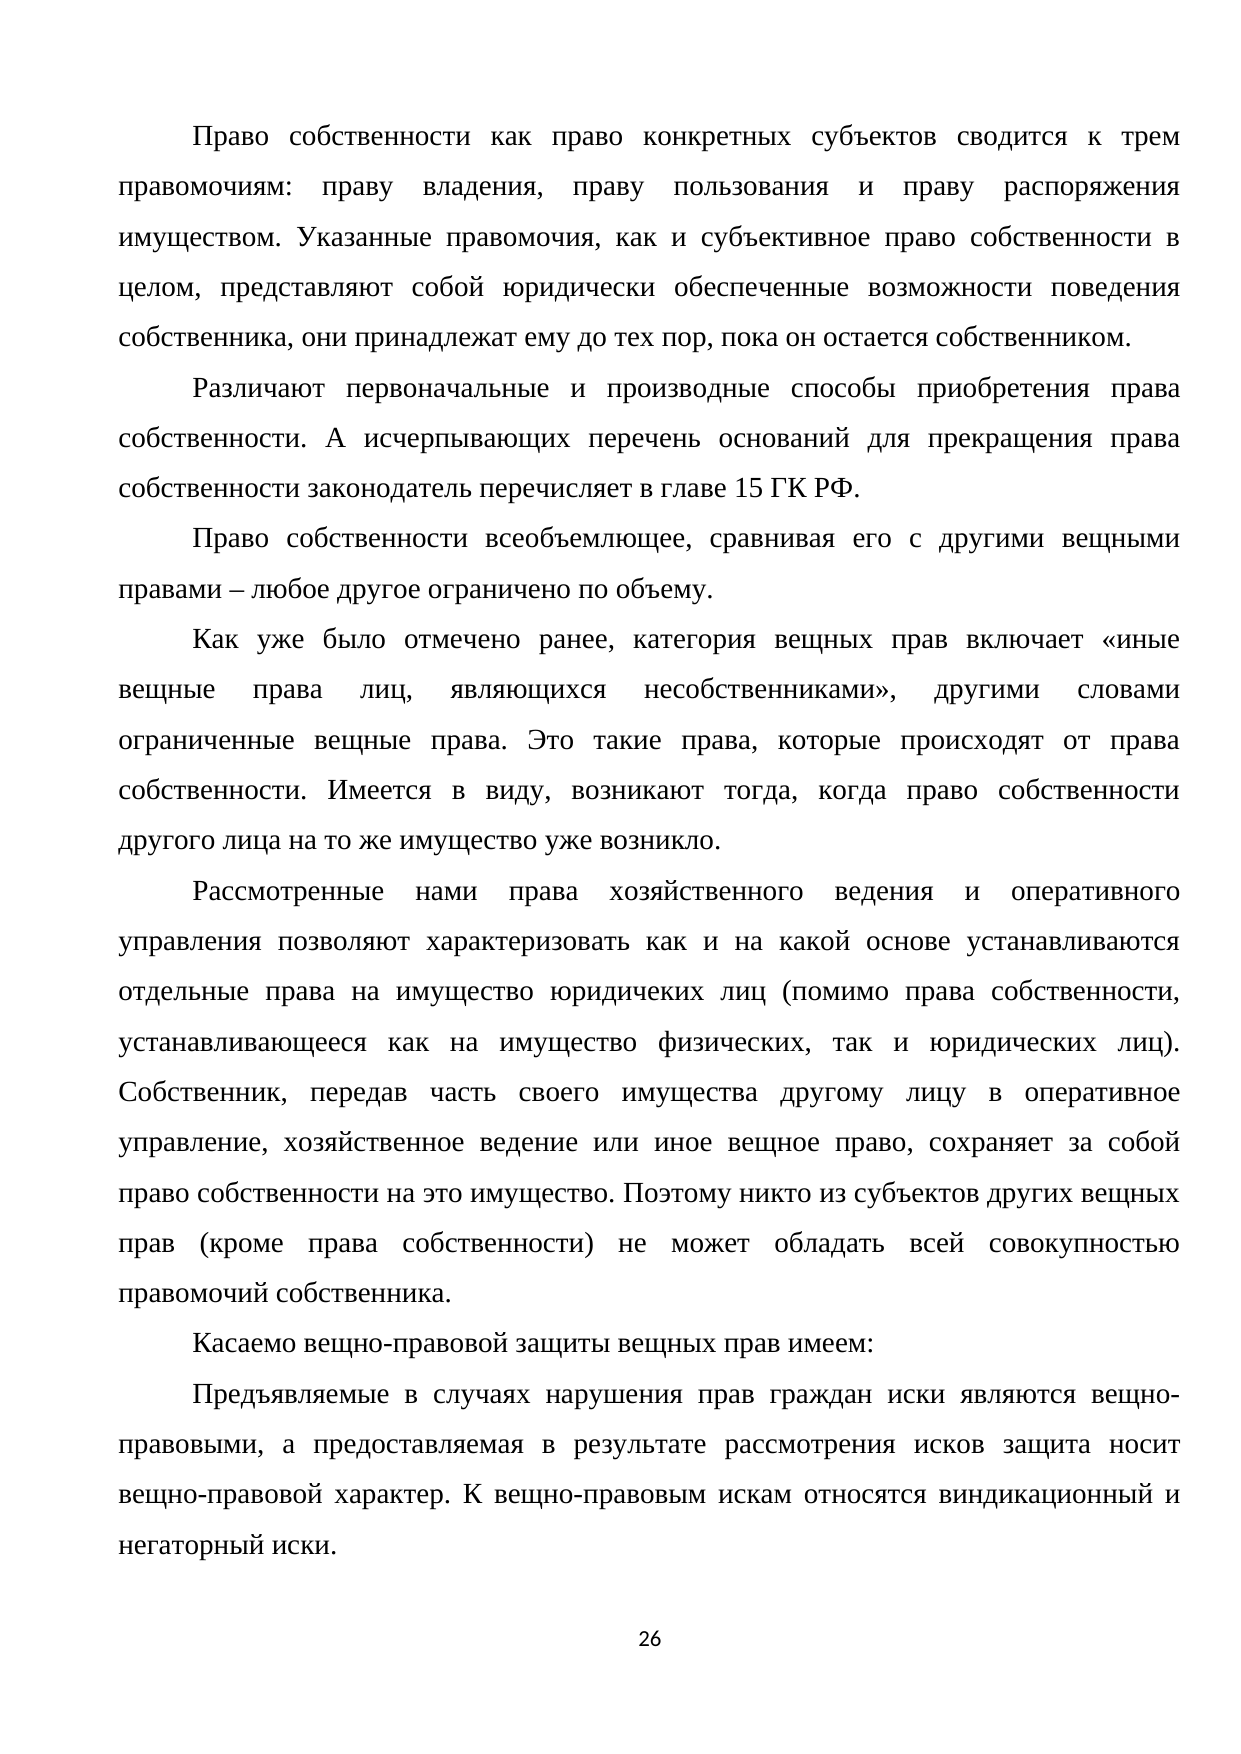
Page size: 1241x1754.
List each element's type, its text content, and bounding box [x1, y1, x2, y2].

text Как уже было отмечено ранее, категория вещных прав включает «иные вещные права лиц, являющихся несобственниками», другими словами ограниченные вещные права. Это такие права, которые происходят от права собственности. Имеется в виду, возникают тогда, когда право собственности другого лица на то же имущество уже возникло. [118, 621, 1181, 856]
text Касаемо вещно-правовой защиты вещных прав имеем: [118, 1326, 1181, 1359]
text Предъявляемые в случаях нарушения прав граждан иски являются вещно-правовыми, а предоставляемая в результате рассмотрения исков защита носит вещно-правовой характер. К вещно-правовым искам относятся виндикационный и негаторный иски. [118, 1376, 1181, 1560]
text Право собственности всеобъемлющее, сравнивая его с другими вещными правами – любое другое ограничено по объему. [118, 521, 1181, 604]
text Право собственности как право конкретных субъектов сводится к трем правомочиям: праву владения, праву пользования и праву распоряжения имуществом. Указанные правомочия, как и субъективное право собственности в целом, представляют собой юридически обеспеченные возможности поведения собственника, они принадлежат ему до тех пор, пока он остается собственником. [118, 118, 1181, 353]
text Рассмотренные нами права хозяйственного ведения и оперативного управления позволяют характеризовать как и на какой основе устанавливаются отдельные права на имущество юридичеких лиц (помимо права собственности, устанавливающееся как на имущество физических, так и юридических лиц). Собственник, передав часть своего имущества другому лицу в оперативное управление, хозяйственное ведение или иное вещное право, сохраняет за собой право собственности на это имущество. Поэтому никто из субъектов других вещных прав (кроме права собственности) не может обладать всей совокупностью правомочий собственника. [118, 873, 1181, 1309]
text Различают первоначальные и производные способы приобретения права собственности. А исчерпывающих перечень оснований для прекращения права собственности законодатель перечисляет в главе 15 ГК РФ. [118, 370, 1181, 504]
